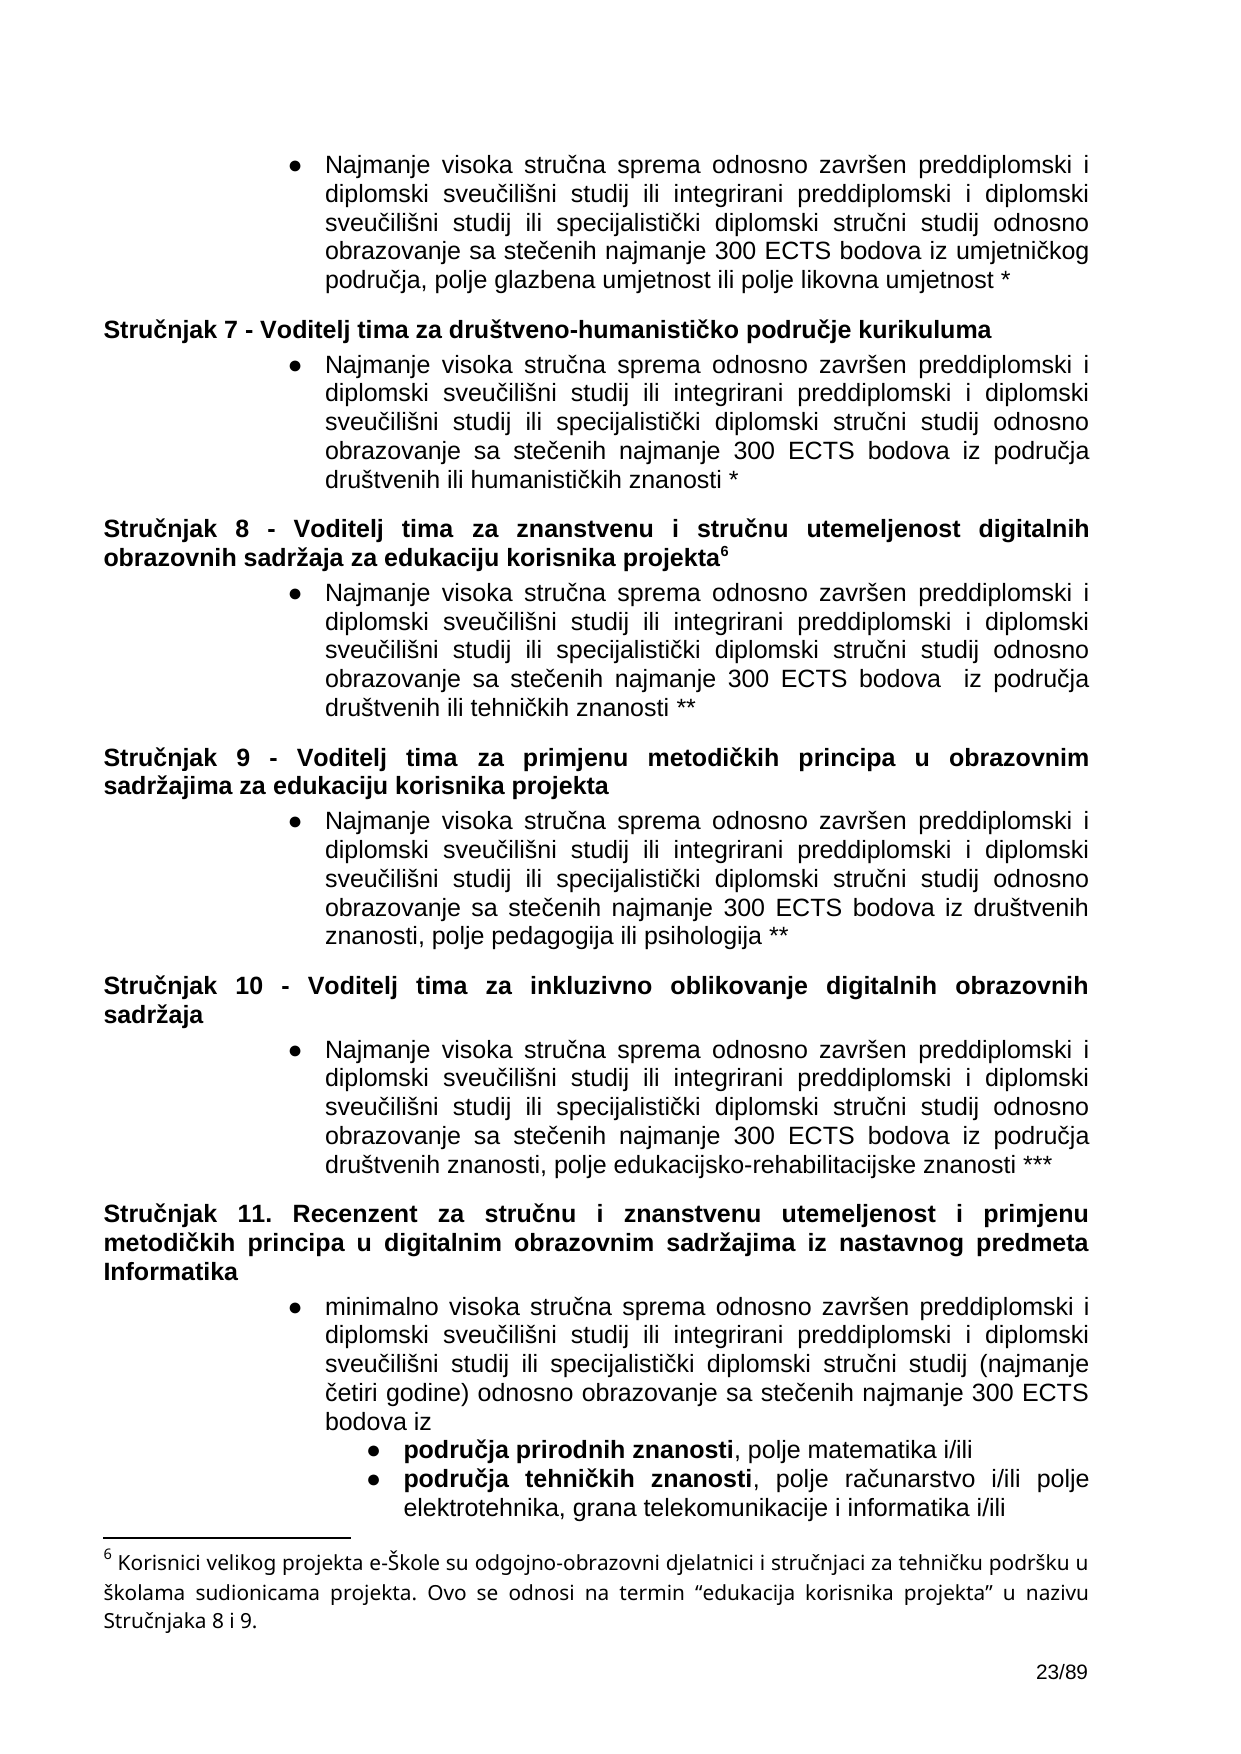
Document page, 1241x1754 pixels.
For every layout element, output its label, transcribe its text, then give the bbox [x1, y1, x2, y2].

list Najmanje visoka stručna sprema odnosno završen preddiplomski i diplomski sveučilišni studij ili integrirani preddiplomski i diplomski sveučilišni studij ili specijalistički diplomski stručni studij odnosno obrazovanje sa stečenih najmanje 300 ECTS bodova iz područja društvenih ili humanističkih znanosti * [287, 349, 1090, 493]
list Najmanje visoka stručna sprema odnosno završen preddiplomski i diplomski sveučilišni studij ili integrirani preddiplomski i diplomski sveučilišni studij ili specijalistički diplomski stručni studij odnosno obrazovanje sa stečenih najmanje 300 ECTS bodova iz umjetničkog područja, polje glazbena umjetnost ili polje likovna umjetnost * [287, 150, 1090, 294]
text Stručnjak 10 - Voditelj tima za inkluzivno oblikovanje digitalnih obrazovnih sadržaja [103, 971, 1090, 1028]
text Stručnjak 7 - Voditelj tima za društveno-humanističko područje kurikuluma [103, 314, 1090, 343]
text Stručnjak 11. Recenzent za stručnu i znanstvenu utemeljenost i primjenu metodičkih principa u digitalnim obrazovnim sadržajima iz nastavnog predmeta Informatika [103, 1199, 1090, 1285]
list Najmanje visoka stručna sprema odnosno završen preddiplomski i diplomski sveučilišni studij ili integrirani preddiplomski i diplomski sveučilišni studij ili specijalistički diplomski stručni studij odnosno obrazovanje sa stečenih najmanje 300 ECTS bodova iz društvenih znanosti, polje pedagogija ili psihologija ** [287, 806, 1090, 950]
text Stručnjak 8 - Voditelj tima za znanstvenu i stručnu utemeljenost digitalnih obrazovnih sadržaja za edukaciju korisnika projekta [103, 514, 1090, 572]
list Najmanje visoka stručna sprema odnosno završen preddiplomski i diplomski sveučilišni studij ili integrirani preddiplomski i diplomski sveučilišni studij ili specijalistički diplomski stručni studij odnosno obrazovanje sa stečenih najmanje 300 ECTS bodova iz područja društvenih znanosti, polje edukacijsko-rehabilitacijske znanosti *** [287, 1034, 1090, 1178]
text Stručnjak 9 - Voditelj tima za primjenu metodičkih principa u obrazovnim sadržajima za edukaciju korisnika projekta [103, 742, 1090, 800]
list Najmanje visoka stručna sprema odnosno završen preddiplomski i diplomski sveučilišni studij ili integrirani preddiplomski i diplomski sveučilišni studij ili specijalistički diplomski stručni studij odnosno obrazovanje sa stečenih najmanje 300 ECTS bodova iz područja društvenih ili tehničkih znanosti ** [287, 578, 1090, 722]
list područja tehničkih znanosti, polje računarstvo i/ili polje elektrotehnika, grana telekomunikacije i informatika i/ili [366, 1464, 1090, 1522]
list područja prirodnih znanosti, polje matematika i/ili [366, 1435, 1090, 1464]
